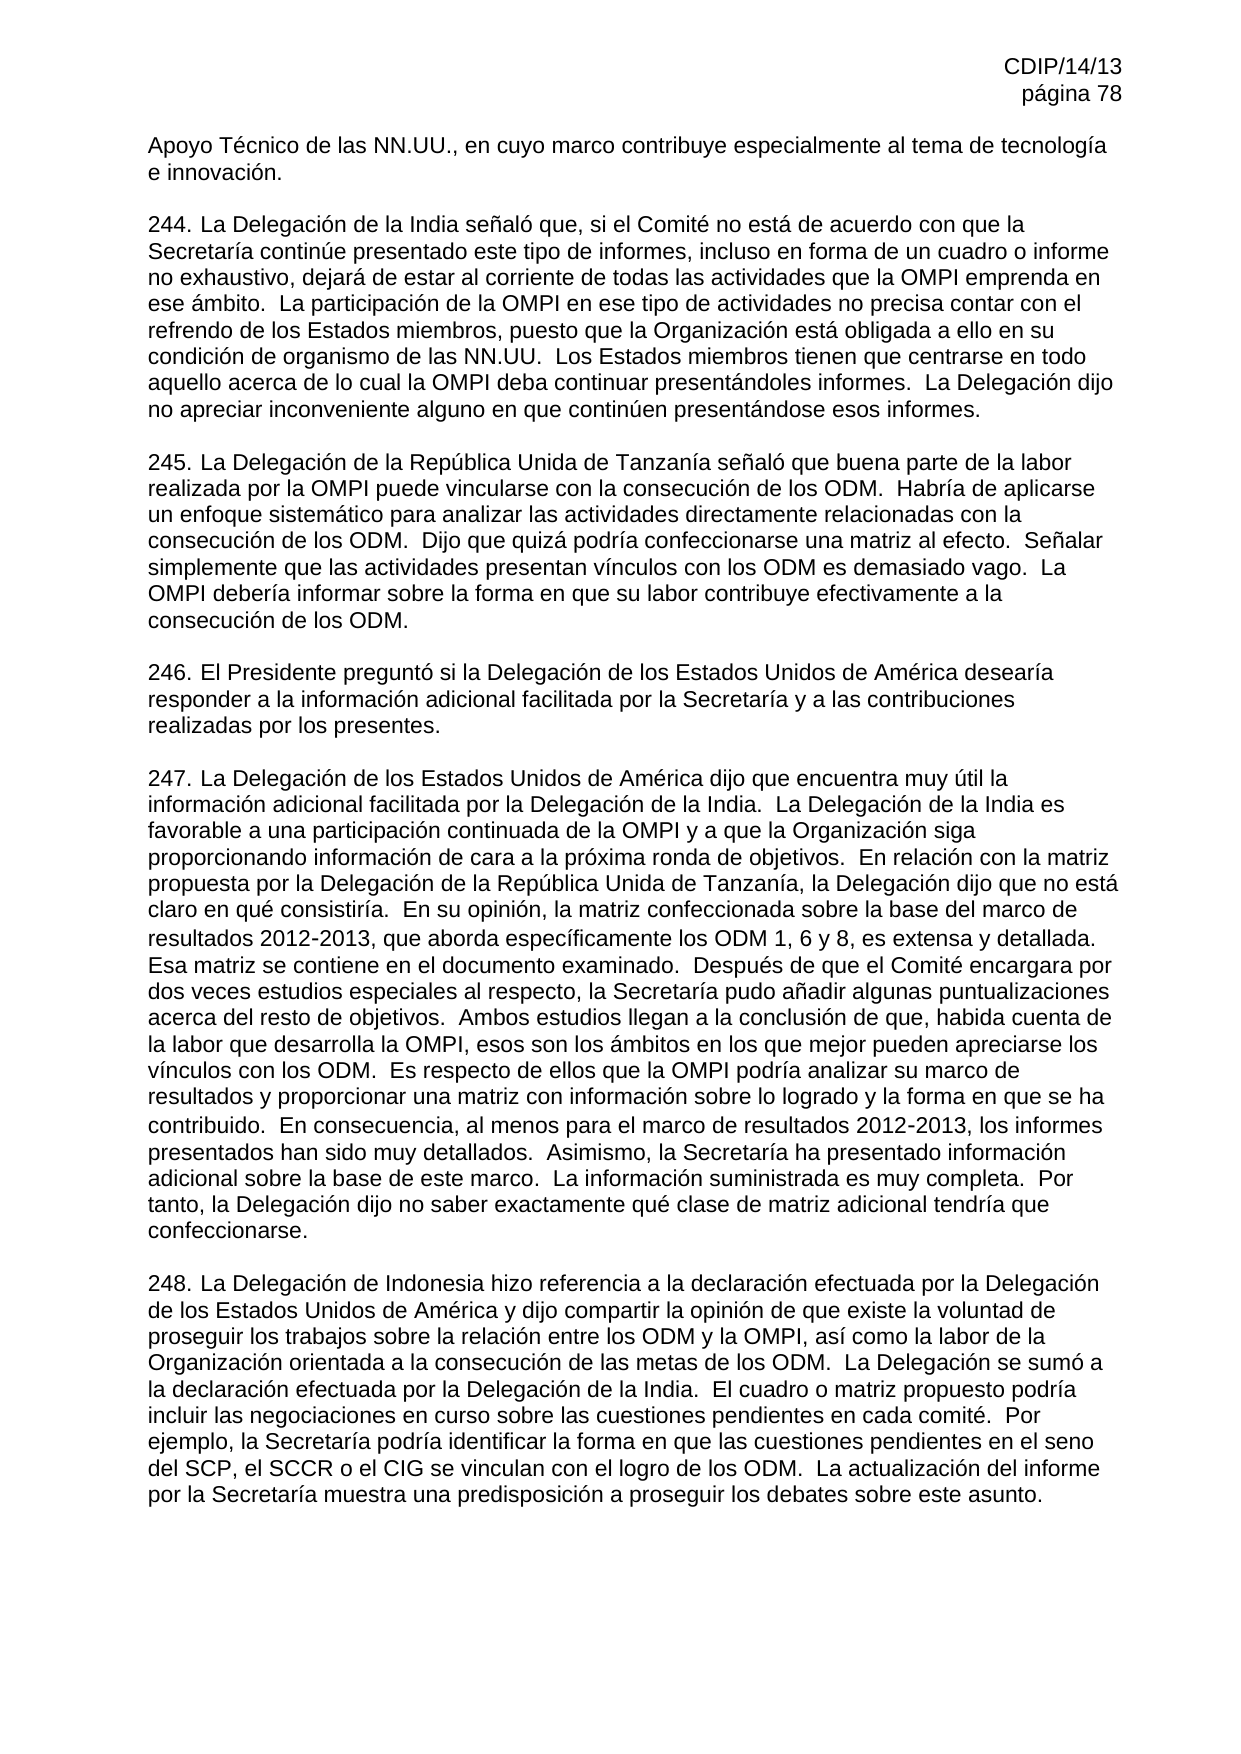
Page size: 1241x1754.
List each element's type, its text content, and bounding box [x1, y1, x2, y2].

list El Presidente preguntó si la Delegación de los Estados Unidos de América desearía responder a la información adicional facilitada por la Secretaría y a las contribuciones realizadas por los presentes. [148, 659, 1122, 738]
list La Delegación de la India señaló que, si el Comité no está de acuerdo con que la Secretaría continúe presentado este tipo de informes, incluso en forma de un cuadro o informe no exhaustivo, dejará de estar al corriente de todas las actividades que la OMPI emprenda en ese ámbito. La participación de la OMPI en ese tipo de actividades no precisa contar con el refrendo de los Estados miembros, puesto que la Organización está obligada a ello en su condición de organismo de las NN.UU. Los Estados miembros tienen que centrarse en todo aquello acerca de lo cual la OMPI deba continuar presentándoles informes. La Delegación dijo no apreciar inconveniente alguno en que continúen presentándose esos informes. [148, 211, 1122, 422]
list La Delegación de los Estados Unidos de América dijo que encuentra muy útil la información adicional facilitada por la Delegación de la India. La Delegación de la India es favorable a una participación continuada de la OMPI y a que la Organización siga proporcionando información de cara a la próxima ronda de objetivos. En relación con la matriz propuesta por la Delegación de la República Unida de Tanzanía, la Delegación dijo que no está claro en qué consistiría. En su opinión, la matriz confeccionada sobre la base del marco de resultados 2012-2013, que aborda específicamente los ODM 1, 6 y 8, es extensa y detallada. Esa matriz se contiene en el documento examinado. Después de que el Comité encargara por dos veces estudios especiales al respecto, la Secretaría pudo añadir algunas puntualizaciones acerca del resto de objetivos. Ambos estudios llegan a la conclusión de que, habida cuenta de la labor que desarrolla la OMPI, esos son los ámbitos en los que mejor pueden apreciarse los vínculos con los ODM. Es respecto de ellos que la OMPI podría analizar su marco de resultados y proporcionar una matriz con información sobre lo logrado y la forma en que se ha contribuido. En consecuencia, al menos para el marco de resultados 2012-2013, los informes presentados han sido muy detallados. Asimismo, la Secretaría ha presentado información adicional sobre la base de este marco. La información suministrada es muy completa. Por tanto, la Delegación dijo no saber exactamente qué clase de matriz adicional tendría que confeccionarse. [148, 765, 1122, 1244]
list La Delegación de la República Unida de Tanzanía señaló que buena parte de la labor realizada por la OMPI puede vincularse con la consecución de los ODM. Habría de aplicarse un enfoque sistemático para analizar las actividades directamente relacionadas con la consecución de los ODM. Dijo que quizá podría confeccionarse una matriz al efecto. Señalar simplemente que las actividades presentan vínculos con los ODM es demasiado vago. La OMPI debería informar sobre la forma en que su labor contribuye efectivamente a la consecución de los ODM. [148, 448, 1122, 633]
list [148, 132, 1122, 185]
list La Delegación de Indonesia hizo referencia a la declaración efectuada por la Delegación de los Estados Unidos de América y dijo compartir la opinión de que existe la voluntad de proseguir los trabajos sobre la relación entre los ODM y la OMPI, así como la labor de la Organización orientada a la consecución de las metas de los ODM. La Delegación se sumó a la declaración efectuada por la Delegación de la India. El cuadro o matriz propuesto podría incluir las negociaciones en curso sobre las cuestiones pendientes en cada comité. Por ejemplo, la Secretaría podría identificar la forma en que las cuestiones pendientes en el seno del SCP, el SCCR o el CIG se vinculan con el logro de los ODM. La actualización del informe por la Secretaría muestra una predisposición a proseguir los debates sobre este asunto. [148, 1270, 1122, 1507]
